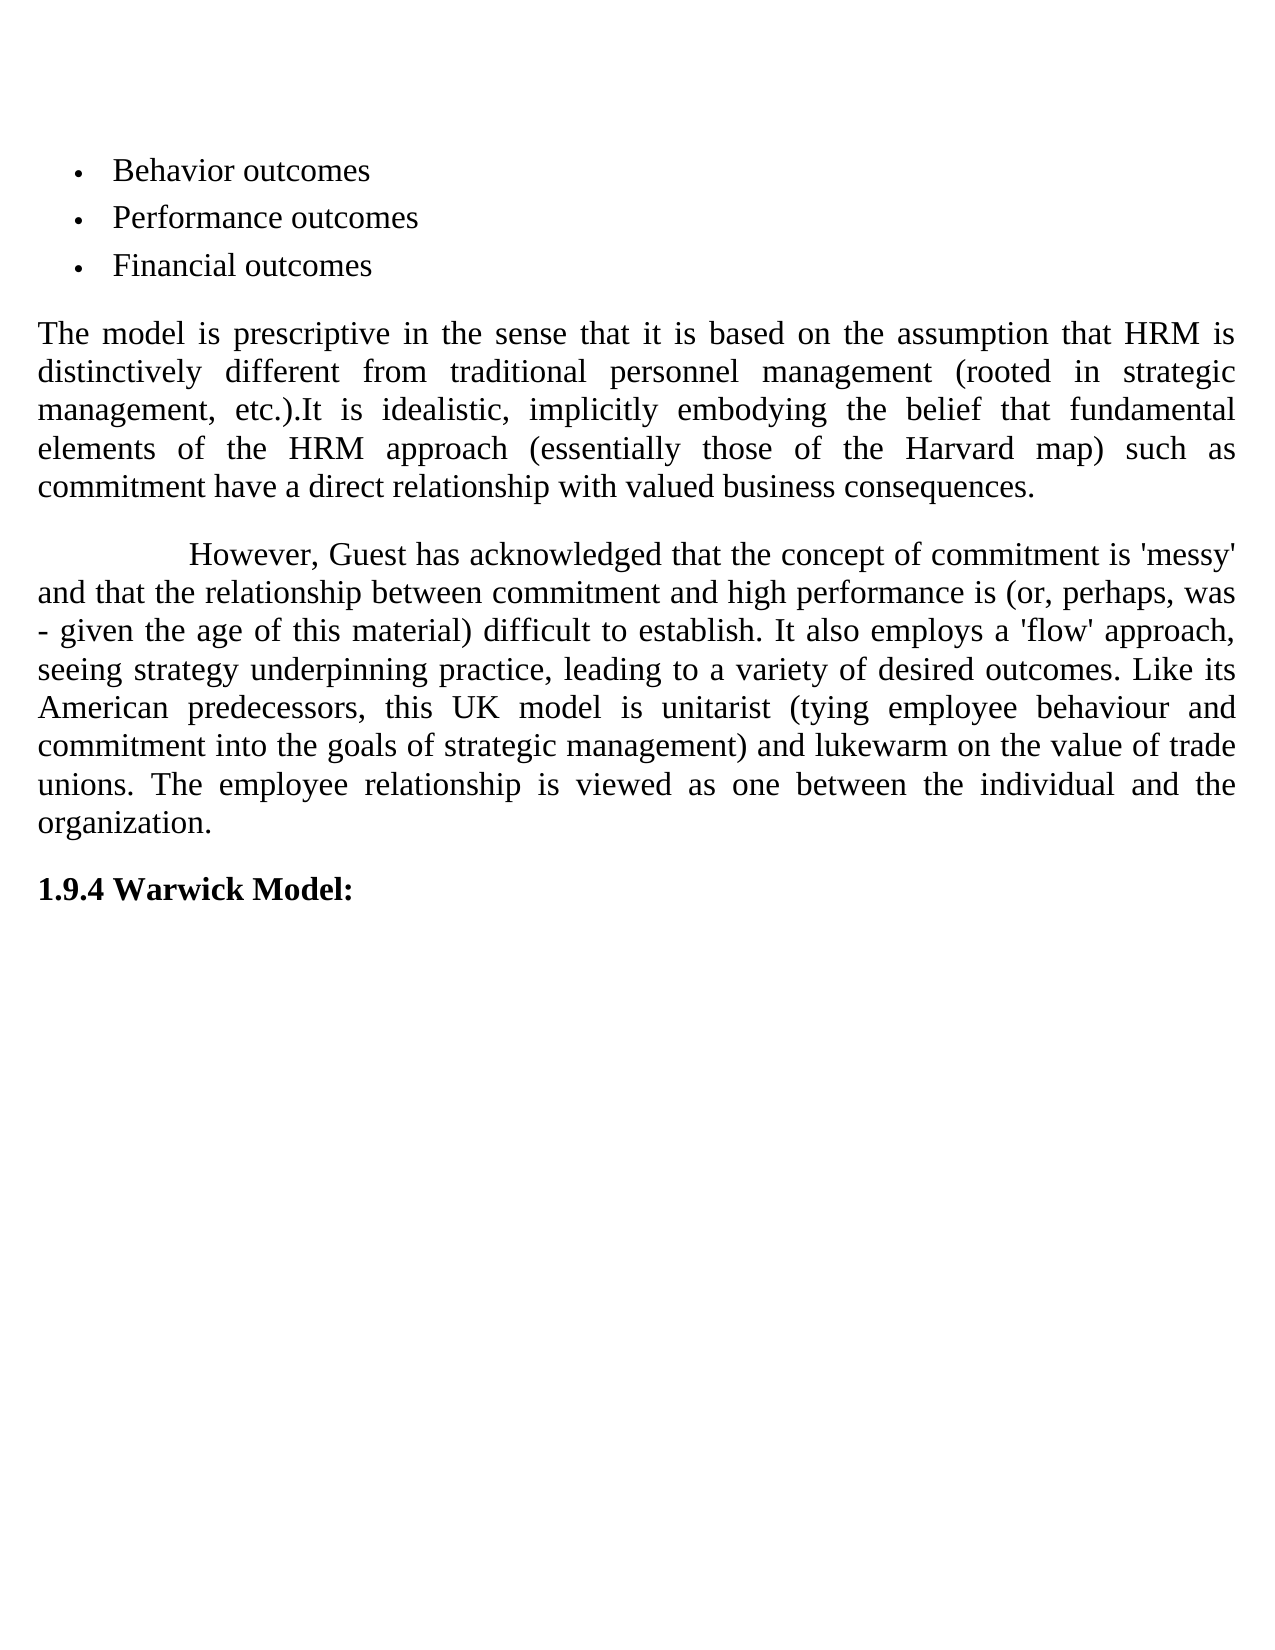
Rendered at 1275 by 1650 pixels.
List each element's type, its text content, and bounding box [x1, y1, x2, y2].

list Financial outcomes [75, 245, 1237, 284]
text The model is prescriptive in the sense that it is based on the assumption that HRM is distinctively different from traditional personnel management (rooted in strategic management, etc.).It is idealistic, implicitly embodying the belief that fundamental elements of the HRM approach (essentially those of the Harvard map) such as commitment have a direct relationship with valued business consequences. [37, 313, 1237, 504]
list Performance outcomes [75, 198, 1237, 236]
list Behavior outcomes [75, 150, 1237, 188]
list Warwick Model: [37, 869, 1237, 908]
text However, Guest has acknowledged that the concept of commitment is 'messy' and that the relationship between commitment and high performance is (or, perhaps, was - given the age of this material) difficult to establish. It also employs a 'flow' approach, seeing strategy underpinning practice, leading to a variety of desired outcomes. Like its American predecessors, this UK model is unitarist (tying employee behaviour and commitment into the goals of strategic management) and lukewarm on the value of trade unions. The employee relationship is viewed as one between the individual and the organization. [37, 534, 1237, 840]
